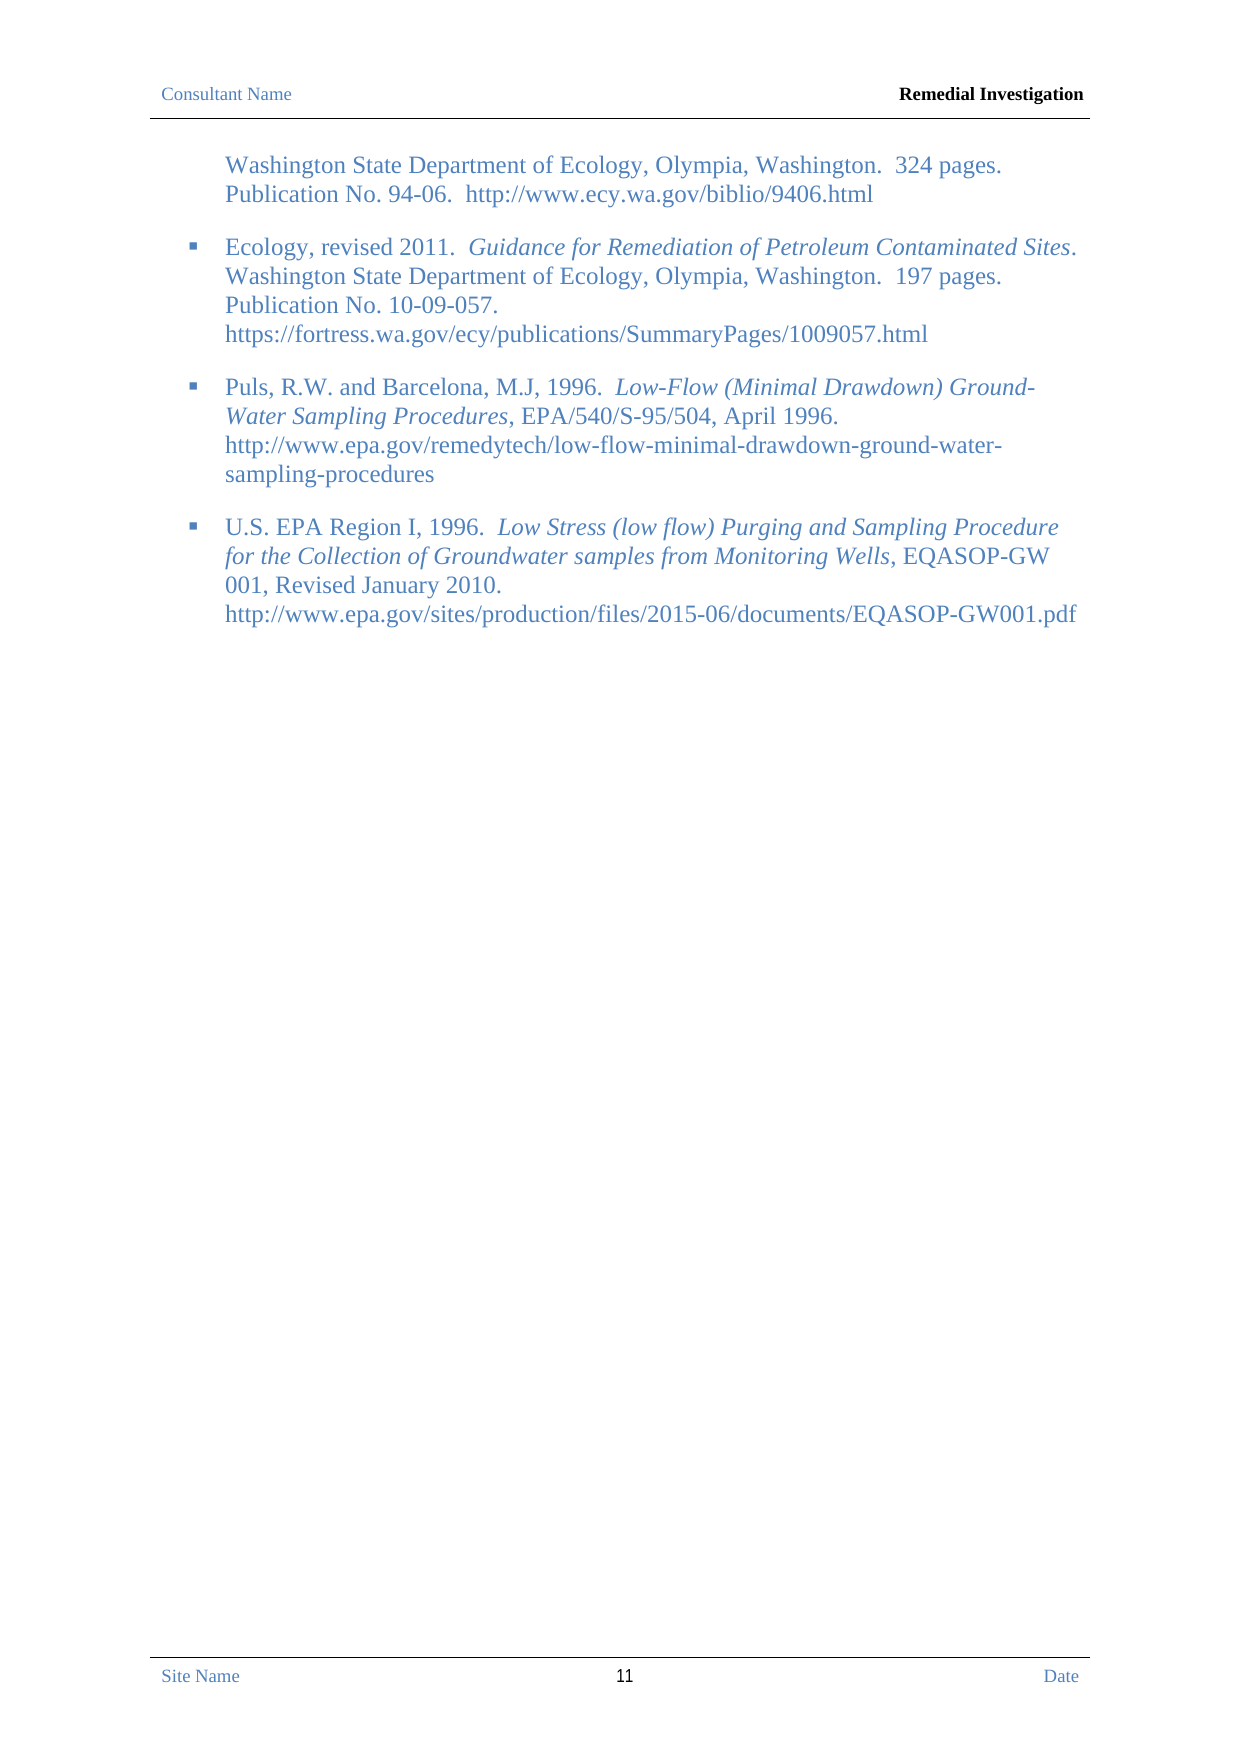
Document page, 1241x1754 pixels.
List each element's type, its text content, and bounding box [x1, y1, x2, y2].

list U.S. EPA Region I, 1996. Low Stress (low flow) Purging and Sampling Procedure for the Collection of Groundwater samples from Monitoring Wells, EQASOP-GW 001, Revised January 2010. http://www.epa.gov/sites/production/files/2015-06/documents/EQASOP-GW001.pdf [187, 512, 1090, 627]
list Ecology, revised 2011. Guidance for Remediation of Petroleum Contaminated Sites. Washington State Department of Ecology, Olympia, Washington. 197 pages. Publication No. 10-09-057. https://fortress.wa.gov/ecy/publications/SummaryPages/1009057.html [187, 232, 1090, 347]
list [187, 150, 1090, 207]
list Puls, R.W. and Barcelona, M.J, 1996. Low-Flow (Minimal Drawdown) Ground-Water Sampling Procedures, EPA/540/S-95/504, April 1996. http://www.epa.gov/remedytech/low-flow-minimal-drawdown-ground-water-sampling-procedures [187, 372, 1090, 487]
